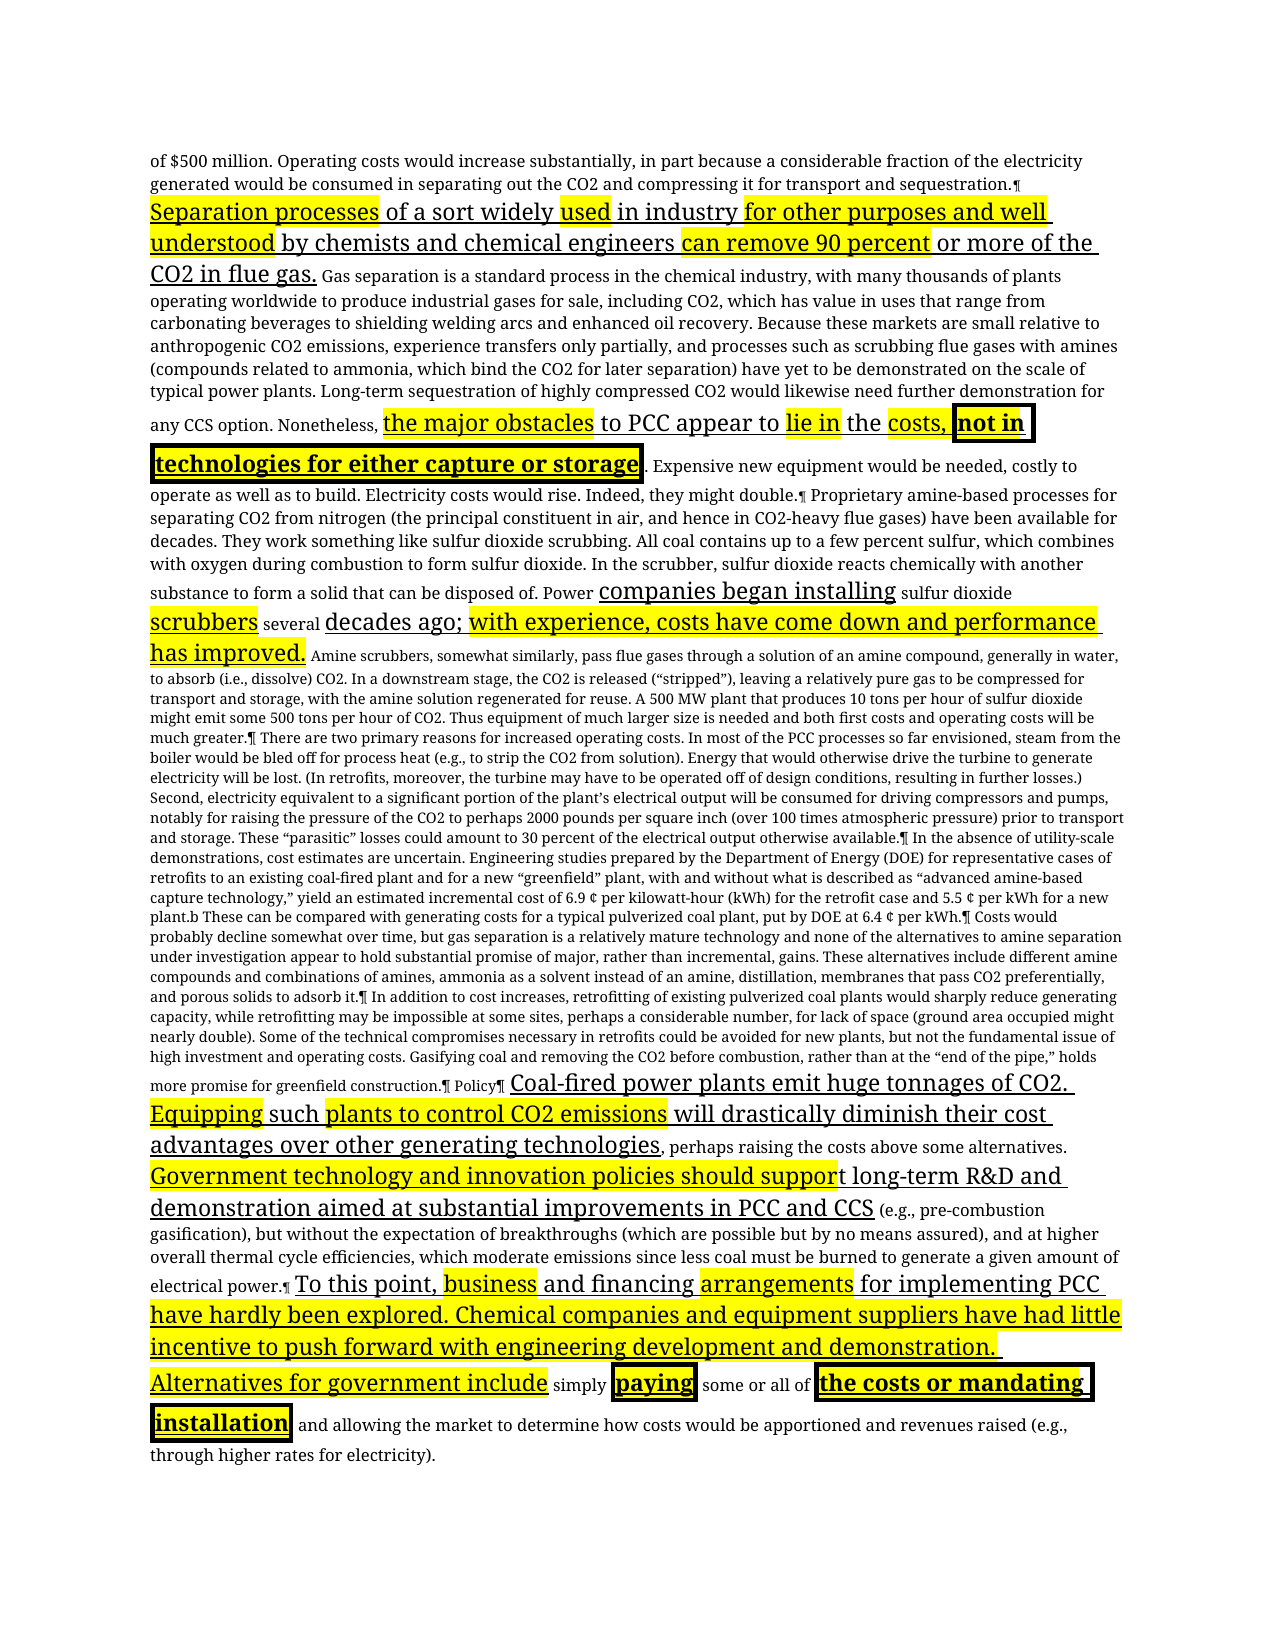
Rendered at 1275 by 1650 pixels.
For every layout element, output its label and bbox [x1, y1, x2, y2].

text [150, 150, 1125, 1466]
